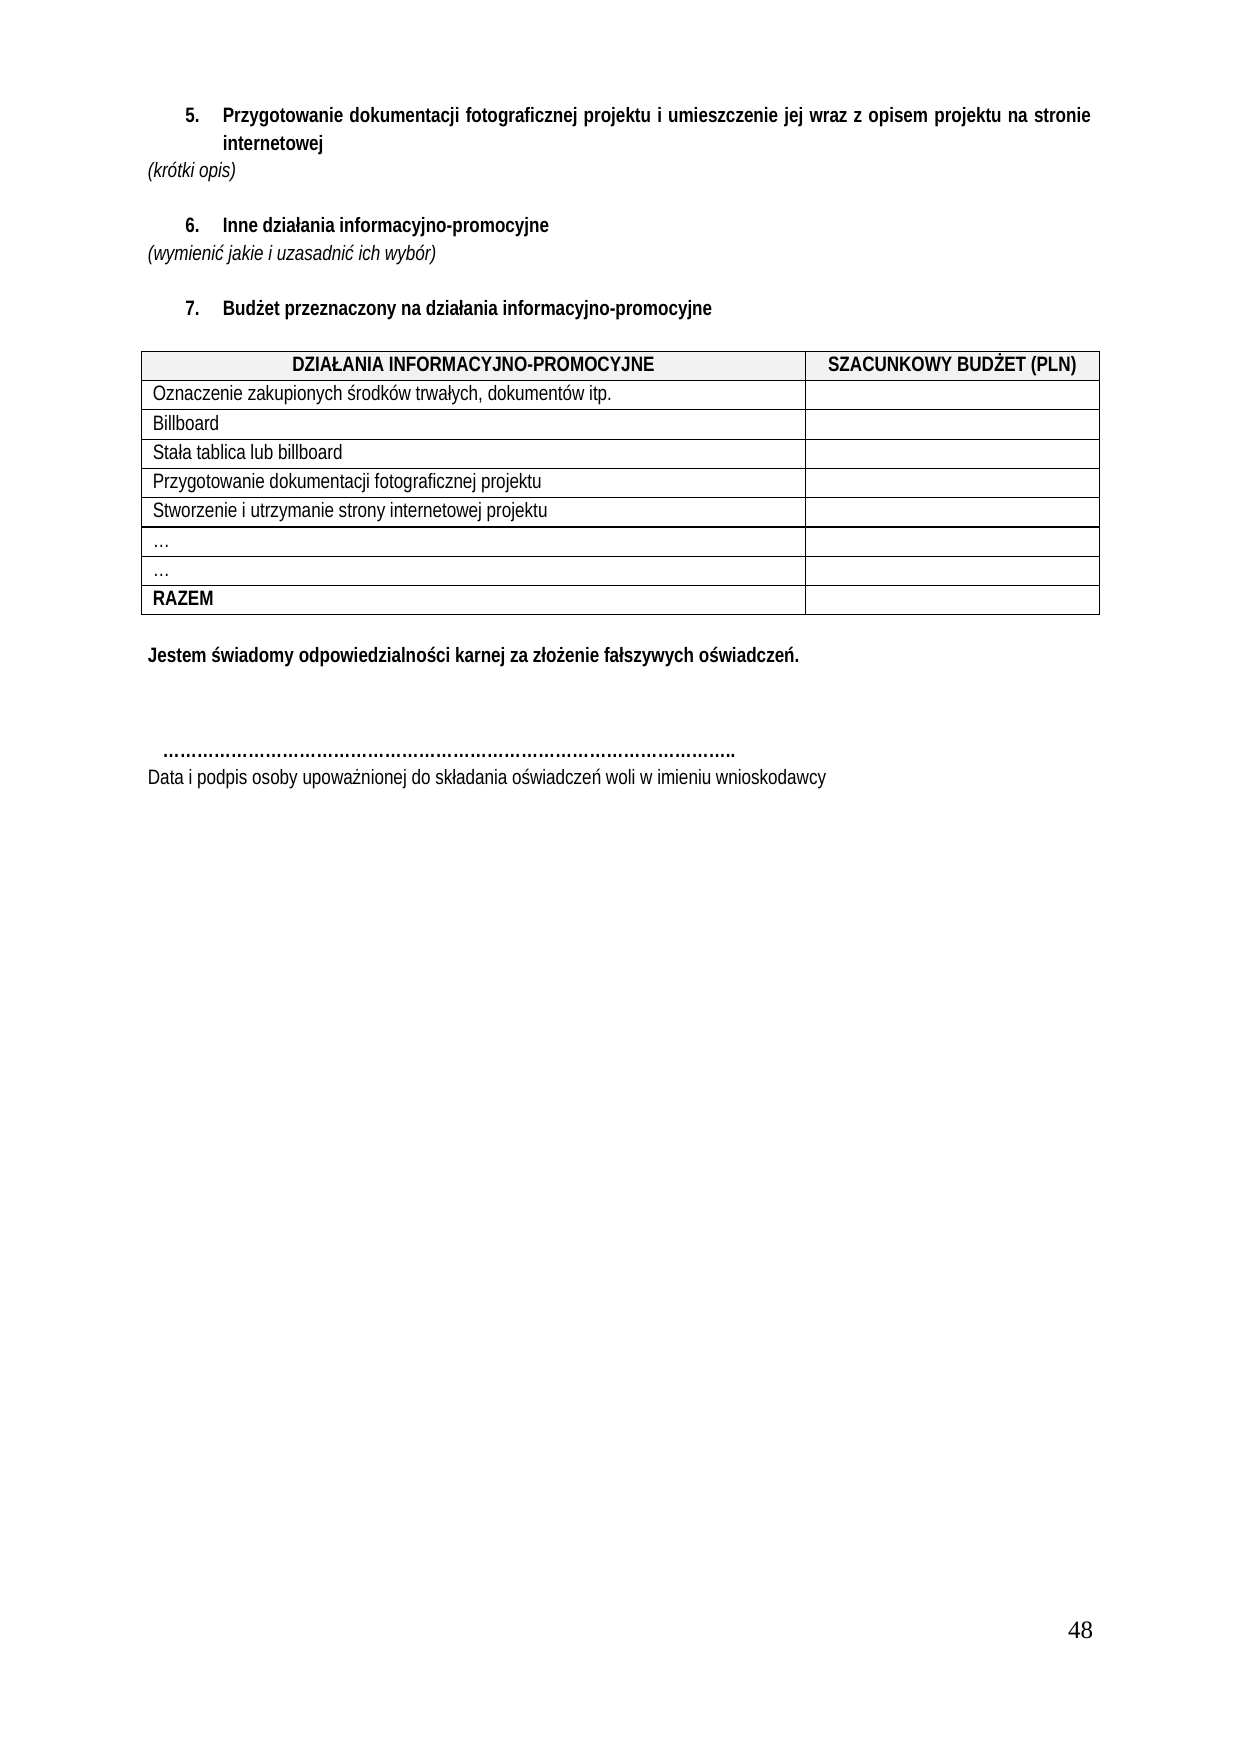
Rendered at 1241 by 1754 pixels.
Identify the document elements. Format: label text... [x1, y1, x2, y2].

text (krótki opis) [148, 158, 1093, 182]
table_cell RAZEM [142, 586, 805, 614]
text (wymienić jakie i uzasadnić ich wybór) [148, 241, 1093, 265]
list Przygotowanie dokumentacji fotograficznej projektu i umieszczenie jej wraz z opisem projektu na stronie internetowej [185, 103, 1093, 155]
text Data i podpis osoby upoważnionej do składania oświadczeń woli w imieniu wnioskodawcy [148, 765, 1093, 789]
table_cell Oznaczenie zakupionych środków trwałych, dokumentów itp. [142, 381, 805, 409]
table_cell [806, 440, 1099, 468]
table_cell [806, 557, 1099, 585]
table_cell Stworzenie i utrzymanie strony internetowej projektu [142, 498, 805, 526]
table_header SZACUNKOWY BUDŻET (PLN) [806, 352, 1099, 380]
table_cell [806, 410, 1099, 439]
table_cell [806, 498, 1099, 526]
text ……………………………………………………………………………………….. [162, 738, 1093, 762]
list Inne działania informacyjno-promocyjne [185, 213, 1093, 237]
list Budżet przeznaczony na działania informacyjno-promocyjne [185, 296, 1093, 320]
table_cell Billboard [142, 410, 805, 439]
table_cell Przygotowanie dokumentacji fotograficznej projektu [142, 469, 805, 497]
table_cell … [142, 557, 805, 585]
table_cell Stała tablica lub billboard [142, 440, 805, 468]
table_cell [806, 381, 1099, 409]
table_header DZIAŁANIA INFORMACYJNO-PROMOCYJNE [142, 352, 805, 380]
text Jestem świadomy odpowiedzialności karnej za złożenie fałszywych oświadczeń. [148, 643, 1093, 667]
table_cell [806, 469, 1099, 497]
table_cell … [142, 528, 805, 556]
table_cell [806, 528, 1099, 556]
table_cell [806, 586, 1099, 614]
